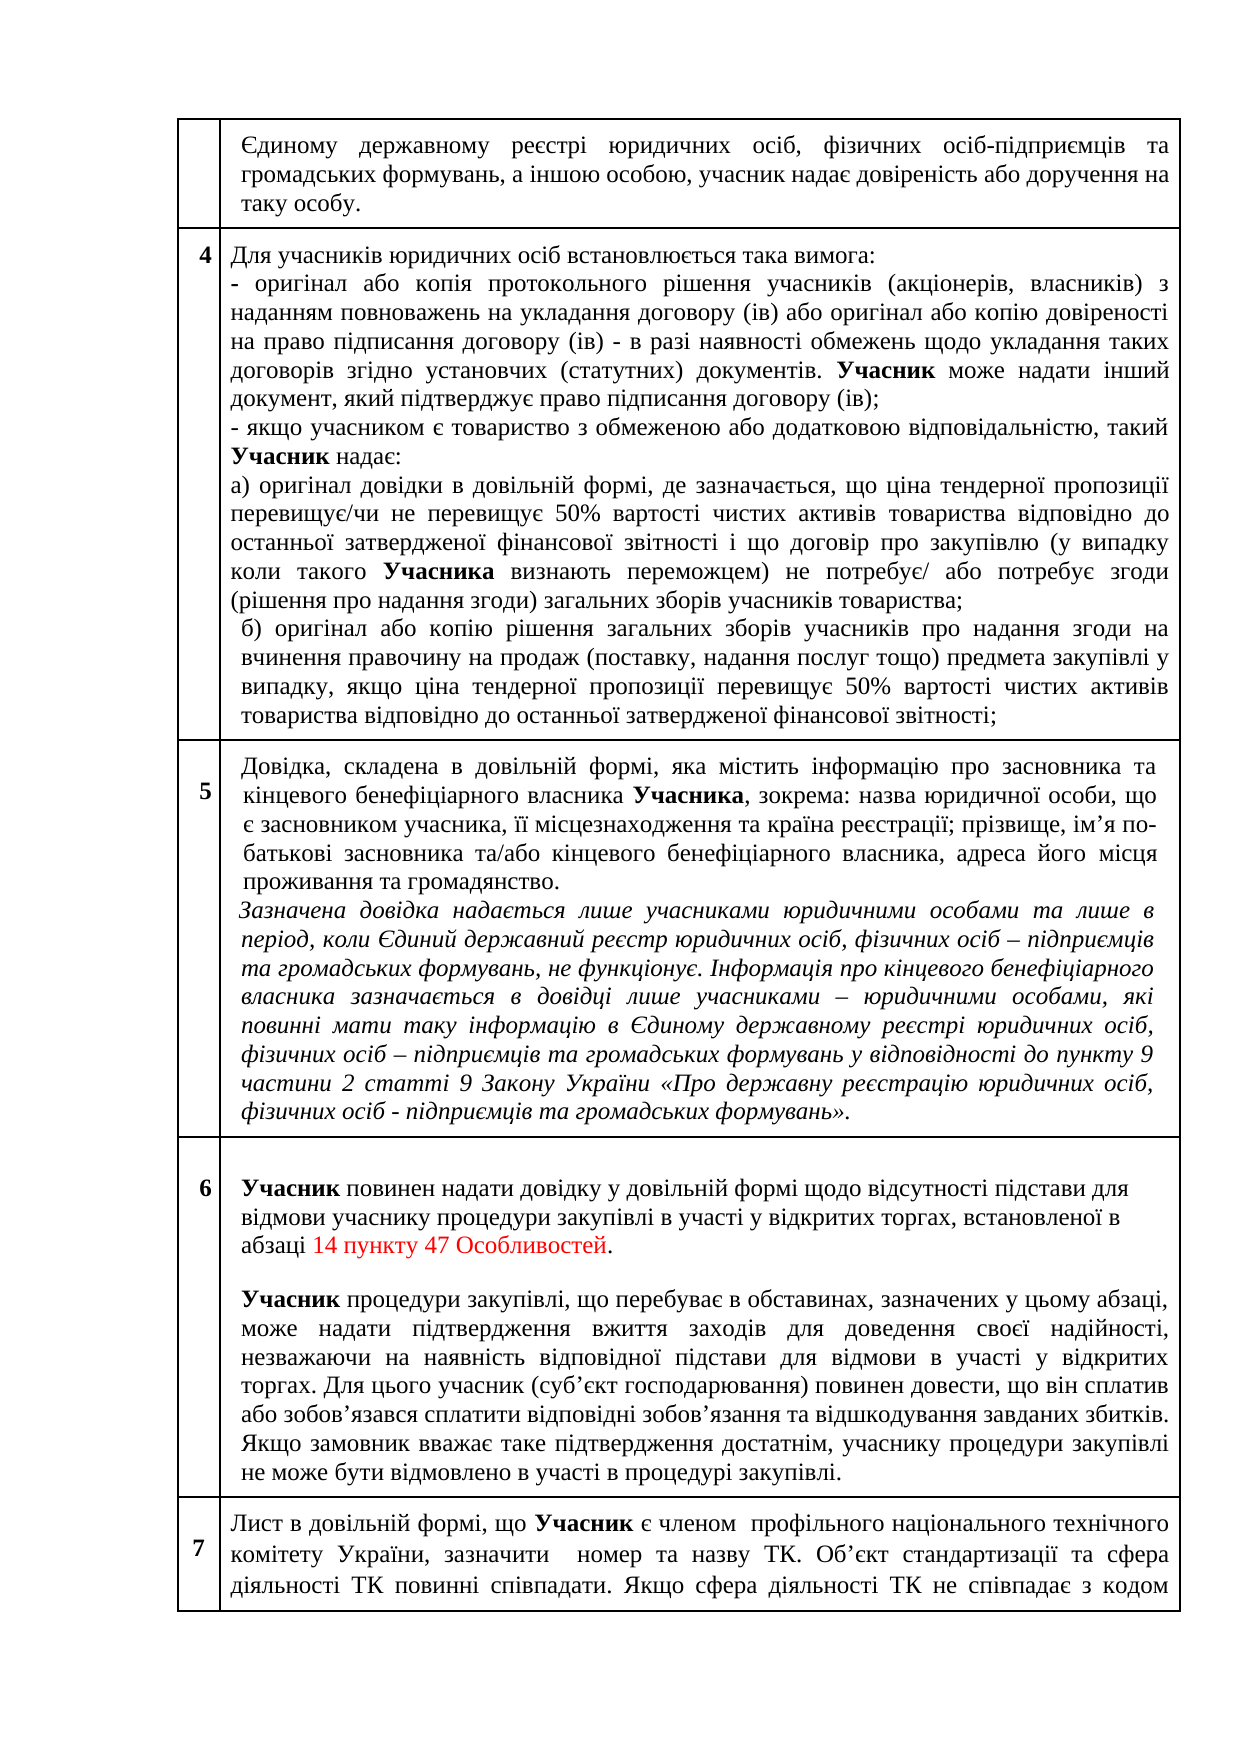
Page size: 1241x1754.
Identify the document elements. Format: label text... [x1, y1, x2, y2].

table_cell 5 [179, 741, 219, 1136]
table_cell 4 [179, 229, 219, 739]
table_cell 6 [179, 1138, 219, 1496]
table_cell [221, 120, 1179, 227]
table_cell 7 [179, 1498, 219, 1610]
table_cell Довідка, складена в довільній формі, яка містить інформацію про засновника та кінцевого бенефіціарного власника Учасника, зокрема: назва юридичної особи, що є засновником учасника, її місцезнаходження та країна реєстрації; прізвище, ім’я по-батькові засновника та/або кінцевого бенефіціарного власника, адреса його місця проживання та громадянство. Зазначена довідка надається лише учасниками юридичними особами та лише в період, коли Єдиний державний реєстр юридичних осіб, фізичних осіб – підприємців та громадських формувань, не функціонує. Інформація про кінцевого бенефіціарного власника зазначається в довідці лише учасниками – юридичними особами, які повинні мати таку інформацію в Єдиному державному реєстрі юридичних осіб, фізичних осіб – підприємців та громадських формувань у відповідності до пункту 9 частини 2 статті 9 Закону України «Про державну реєстрацію юридичних осіб, фізичних осіб - підприємців та громадських формувань». [221, 741, 1179, 1136]
table_cell Учасник повинен надати довідку у довільній формі щодо відсутності підстави для відмови учаснику процедури закупівлі в участі у відкритих торгах, встановленої в абзаці 14 пункту 47 Особливостей. Учасник процедури закупівлі, що перебуває в обставинах, зазначених у цьому абзаці, може надати підтвердження вжиття заходів для доведення своєї надійності, незважаючи на наявність відповідної підстави для відмови в участі у відкритих торгах. Для цього учасник (суб’єкт господарювання) повинен довести, що він сплатив або зобов’язався сплатити відповідні зобов’язання та відшкодування завданих збитків. Якщо замовник вважає таке підтвердження достатнім, учаснику процедури закупівлі не може бути відмовлено в участі в процедурі закупівлі. [221, 1138, 1179, 1496]
table_cell Для учасників юридичних осіб встановлюється така вимога: - оригінал або копія протокольного рішення учасників (акціонерів, власників) з наданням повноважень на укладання договору (ів) або оригінал або копію довіреності на право підписання договору (ів) - в разі наявності обмежень щодо укладання таких договорів згідно установчих (статутних) документів. Учасник може надати інший документ, який підтверджує право підписання договору (ів); - якщо учасником є товариство з обмеженою або додатковою відповідальністю, такий Учасник надає: а) оригінал довідки в довільній формі, де зазначається, що ціна тендерної пропозиції перевищує/чи не перевищує 50% вартості чистих активів товариства відповідно до останньої затвердженої фінансової звітності і що договір про закупівлю (у випадку коли такого Учасника визнають переможцем) не потребує/ або потребує згоди (рішення про надання згоди) загальних зборів учасників товариства; б) оригінал або копію рішення загальних зборів учасників про надання згоди на вчинення правочину на продаж (поставку, надання послуг тощо) предмета закупівлі у випадку, якщо ціна тендерної пропозиції перевищує 50% вартості чистих активів товариства відповідно до останньої затвердженої фінансової звітності; [221, 229, 1179, 739]
table_cell 3 [179, 120, 219, 227]
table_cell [221, 1498, 1179, 1610]
